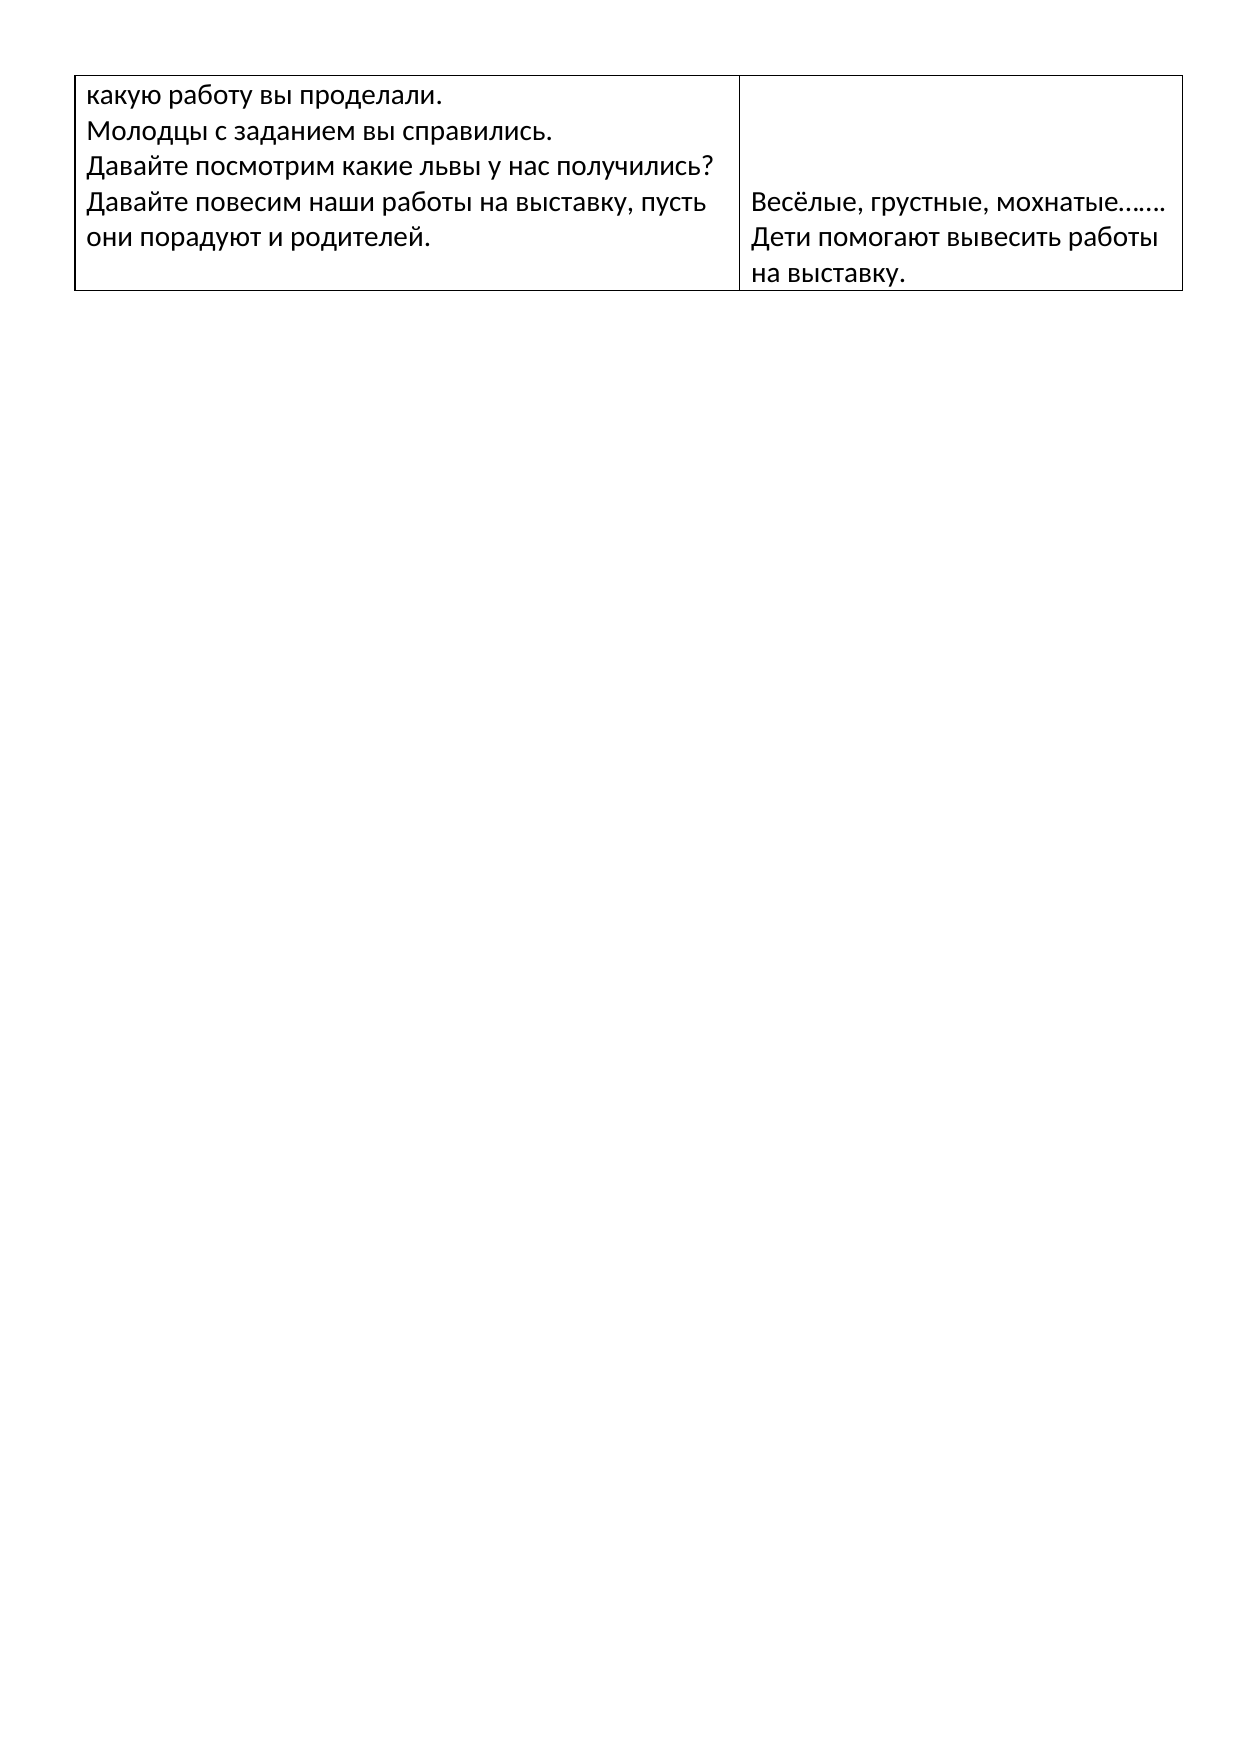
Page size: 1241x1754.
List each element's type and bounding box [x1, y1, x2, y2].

table_cell [740, 76, 1182, 290]
table_cell [76, 76, 739, 290]
